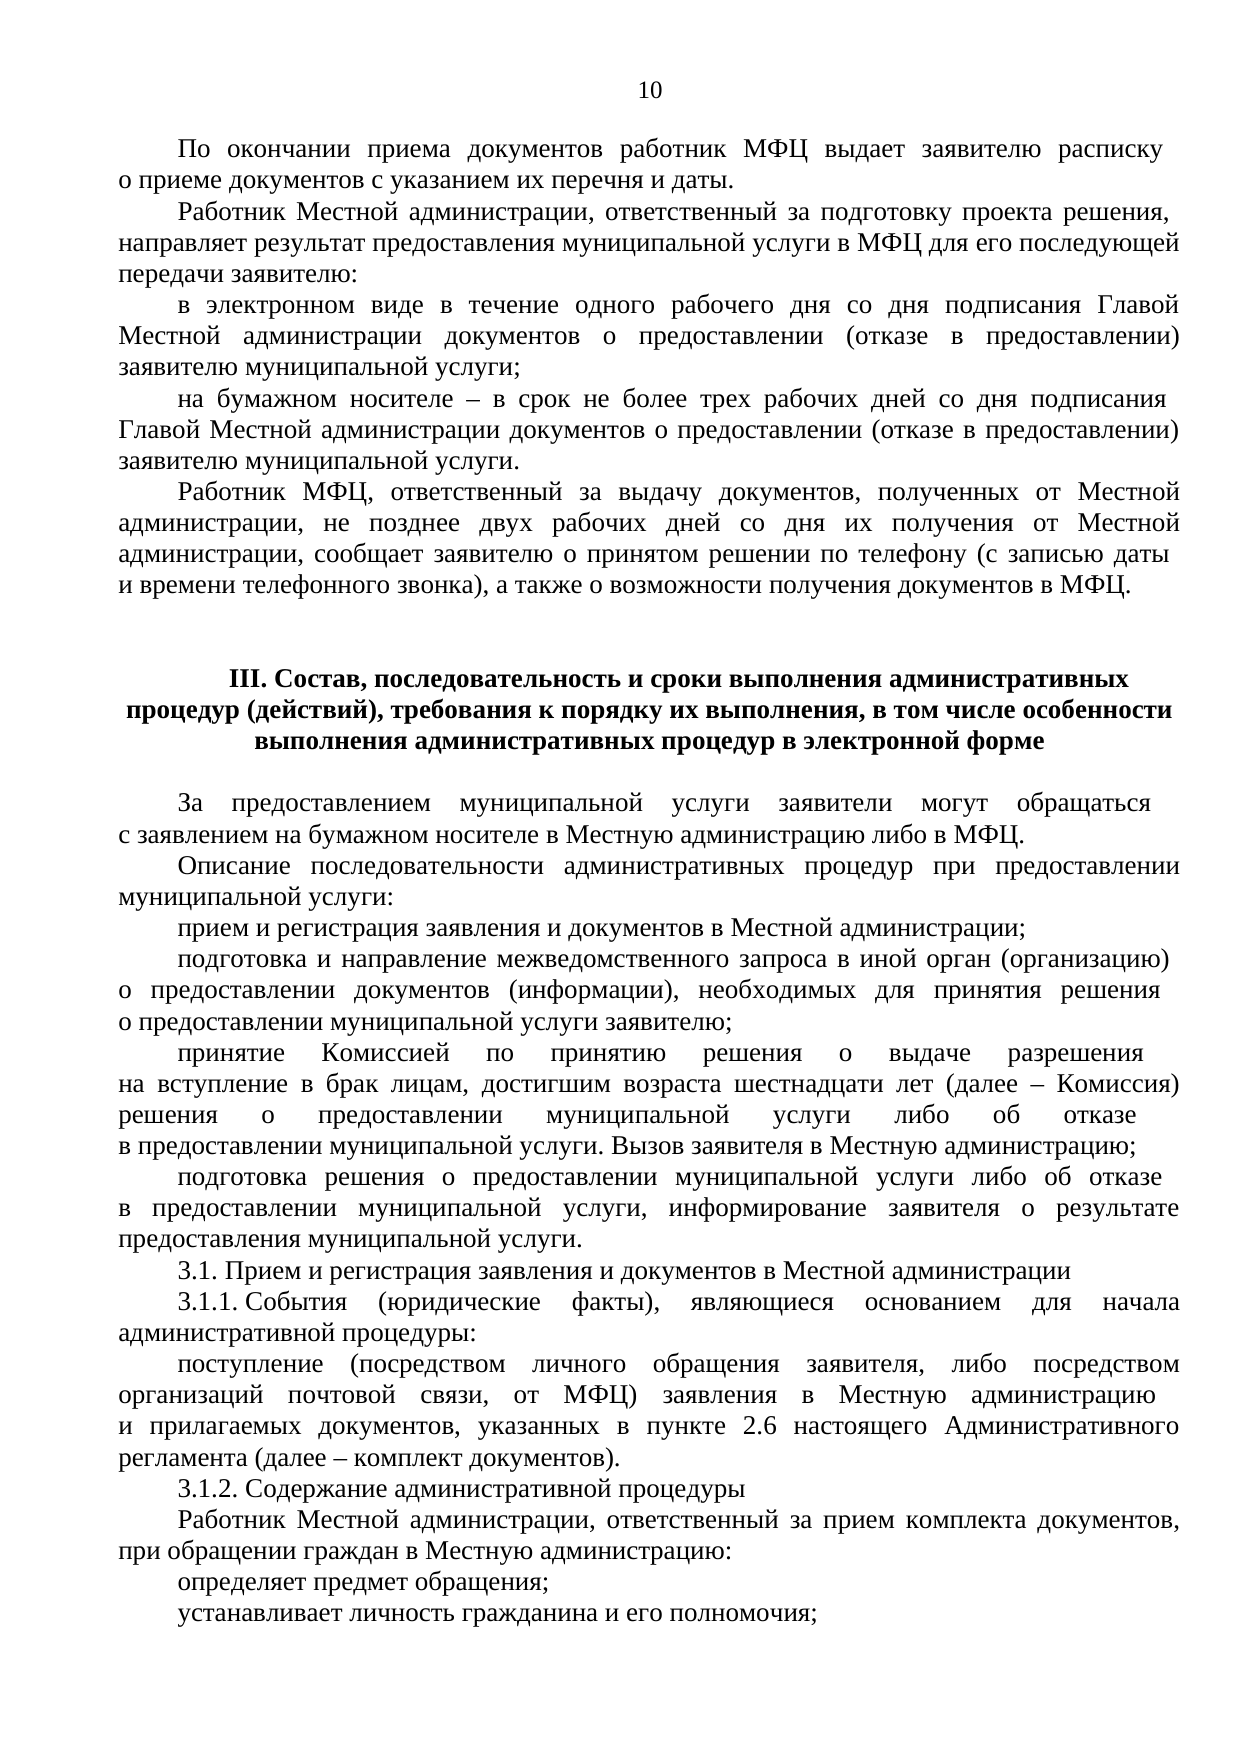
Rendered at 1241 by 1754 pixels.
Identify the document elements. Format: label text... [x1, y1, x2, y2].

text подготовка и направление межведомственного запроса в иной орган (организацию) о предоставлении документов (информации), необходимых для принятия решения о предоставлении муниципальной услуги заявителю; [118, 942, 1181, 1036]
text определяет предмет обращения; [118, 1565, 1181, 1596]
text устанавливает личность гражданина и его полномочия; [118, 1596, 1181, 1627]
list подготовка решения о предоставлении муниципальной услуги либо об отказе в предоставлении муниципальной услуги, информирование заявителя о результате предоставления муниципальной услуги. [118, 1160, 1181, 1254]
text Работник МФЦ, ответственный за выдачу документов, полученных от Местной администрации, не позднее двух рабочих дней со дня их получения от Местной администрации, сообщает заявителю о принятом решении по телефону (с записью даты и времени телефонного звонка), а также о возможности получения документов в МФЦ. [118, 475, 1181, 600]
text 3.1.1. События (юридические факты), являющиеся основанием для начала административной процедуры: [118, 1285, 1181, 1347]
text на бумажном носителе – в срок не более трех рабочих дней со дня подписания Главой Местной администрации документов о предоставлении (отказе в предоставлении) заявителю муниципальной услуги. [118, 382, 1181, 475]
text За предоставлением муниципальной услуги заявители могут обращаться с заявлением на бумажном носителе в Местную администрацию либо в МФЦ. [118, 787, 1181, 849]
text 3.1. Прием и регистрация заявления и документов в Местной администрации [177, 1254, 1181, 1285]
text Работник Местной администрации, ответственный за прием комплекта документов, при обращении граждан в Местную администрацию: [118, 1503, 1181, 1565]
text Работник Местной администрации, ответственный за подготовку проекта решения, направляет результат предоставления муниципальной услуги в МФЦ для его последующей передачи заявителю: [118, 195, 1181, 288]
text в электронном виде в течение одного рабочего дня со дня подписания Главой Местной администрации документов о предоставлении (отказе в предоставлении) заявителю муниципальной услуги; [118, 288, 1181, 382]
text Описание последовательности административных процедур при предоставлении муниципальной услуги: [118, 849, 1181, 911]
text По окончании приема документов работник МФЦ выдает заявителю расписку о приеме документов с указанием их перечня и даты. [118, 132, 1181, 195]
text III. Состав, последовательность и сроки выполнения административных процедур (действий), требования к порядку их выполнения, в том числе особенности выполнения административных процедур в электронной форме [118, 662, 1181, 755]
text принятие Комиссией по принятию решения о выдаче разрешения на вступление в брак лицам, достигшим возраста шестнадцати лет (далее – Комиссия) решения о предоставлении муниципальной услуги либо об отказе в предоставлении муниципальной услуги. Вызов заявителя в Местную администрацию; [118, 1036, 1181, 1160]
text поступление (посредством личного обращения заявителя, либо посредством организаций почтовой связи, от МФЦ) заявления в Местную администрацию и прилагаемых документов, указанных в пункте 2.6 настоящего Административного регламента (далее – комплект документов). [118, 1347, 1181, 1472]
text прием и регистрация заявления и документов в Местной администрации; [118, 911, 1181, 942]
text 3.1.2. Содержание административной процедуры [177, 1472, 1181, 1503]
